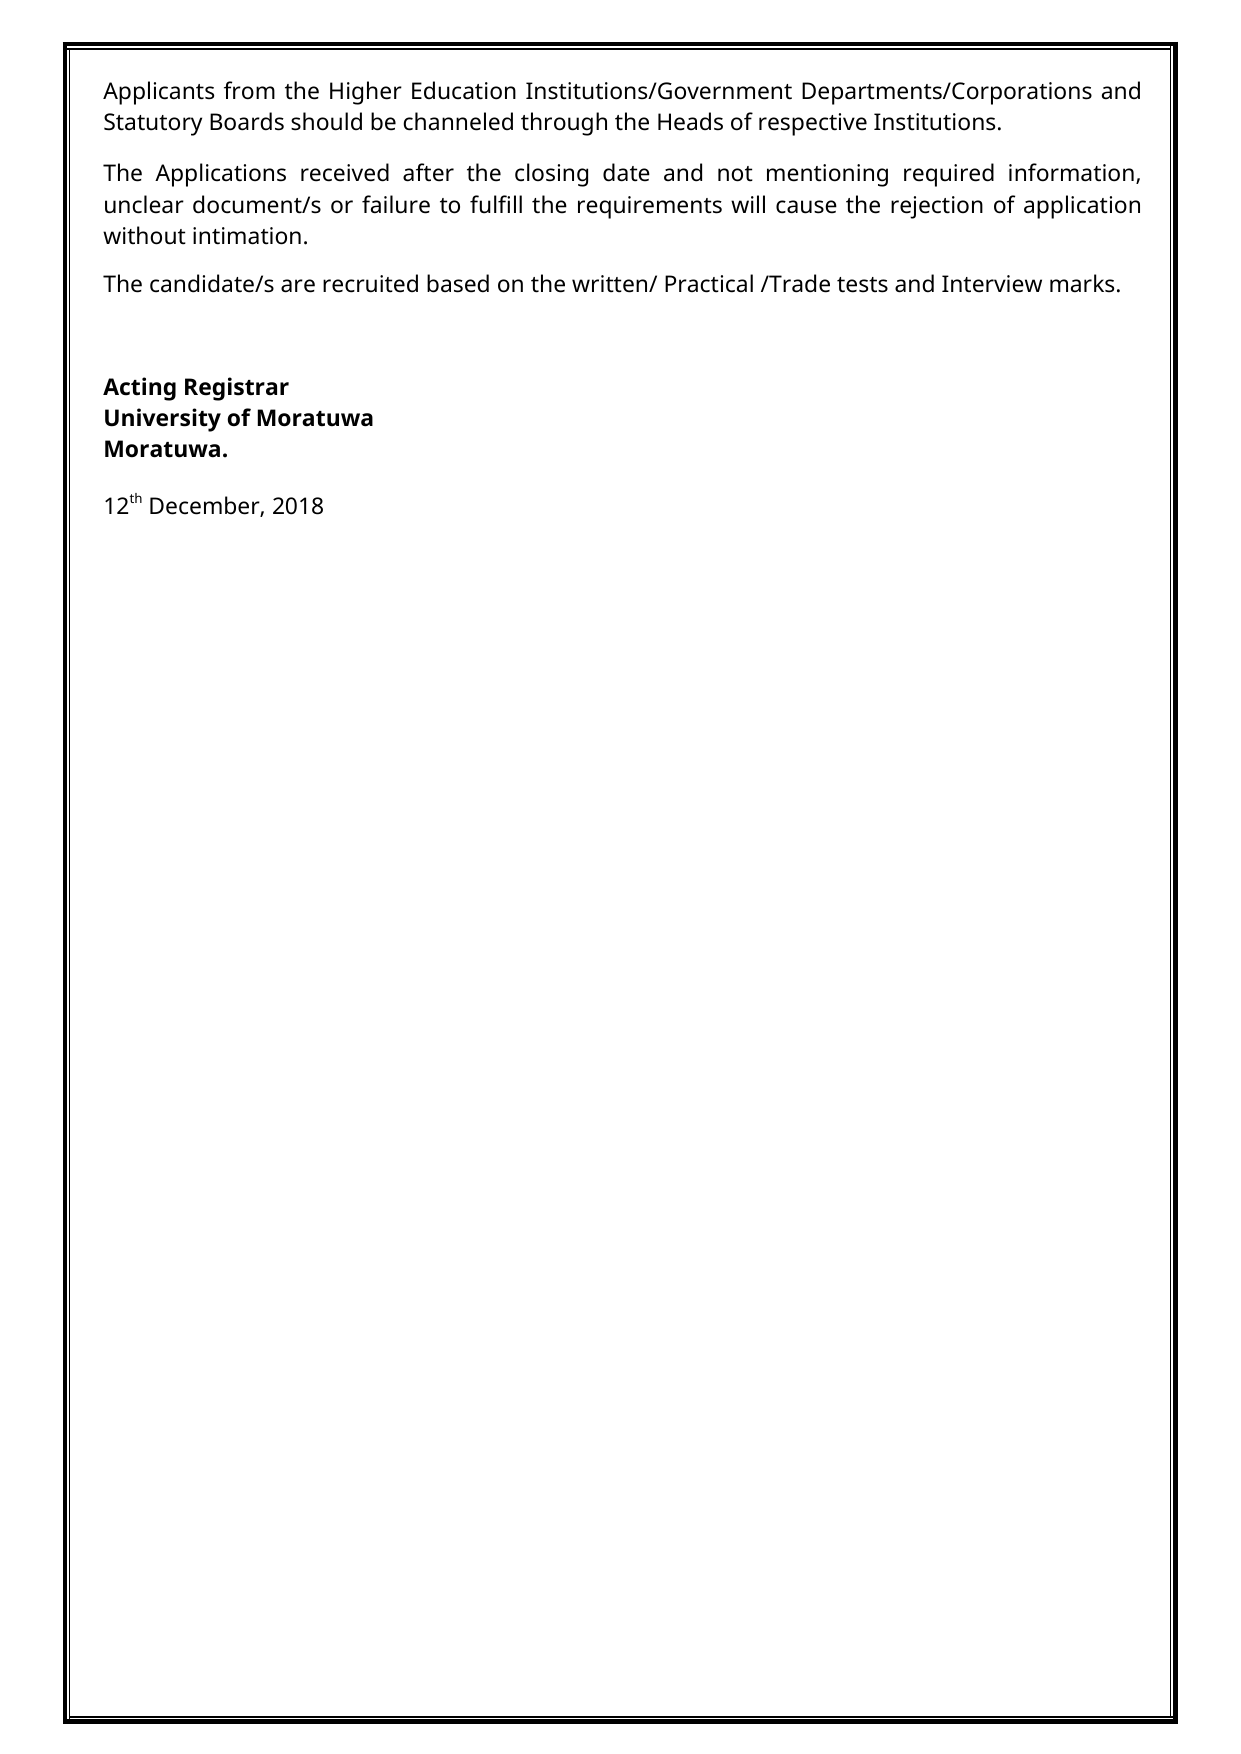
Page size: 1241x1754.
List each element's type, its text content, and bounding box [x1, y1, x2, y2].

text The candidate/s are recruited based on the written/ Practical /Trade tests and Interview marks. [103, 268, 1143, 299]
text Applicants from the Higher Education Institutions/Government Departments/Corporations and Statutory Boards should be channeled through the Heads of respective Institutions. [103, 75, 1143, 137]
text 12th December, 2018 [103, 490, 1143, 521]
text The Applications received after the closing date and not mentioning required information, unclear document/s or failure to fulfill the requirements will cause the rejection of application without intimation. [103, 157, 1143, 251]
subtitle Acting Registrar [103, 371, 1143, 402]
text Moratuwa. [103, 433, 1143, 464]
